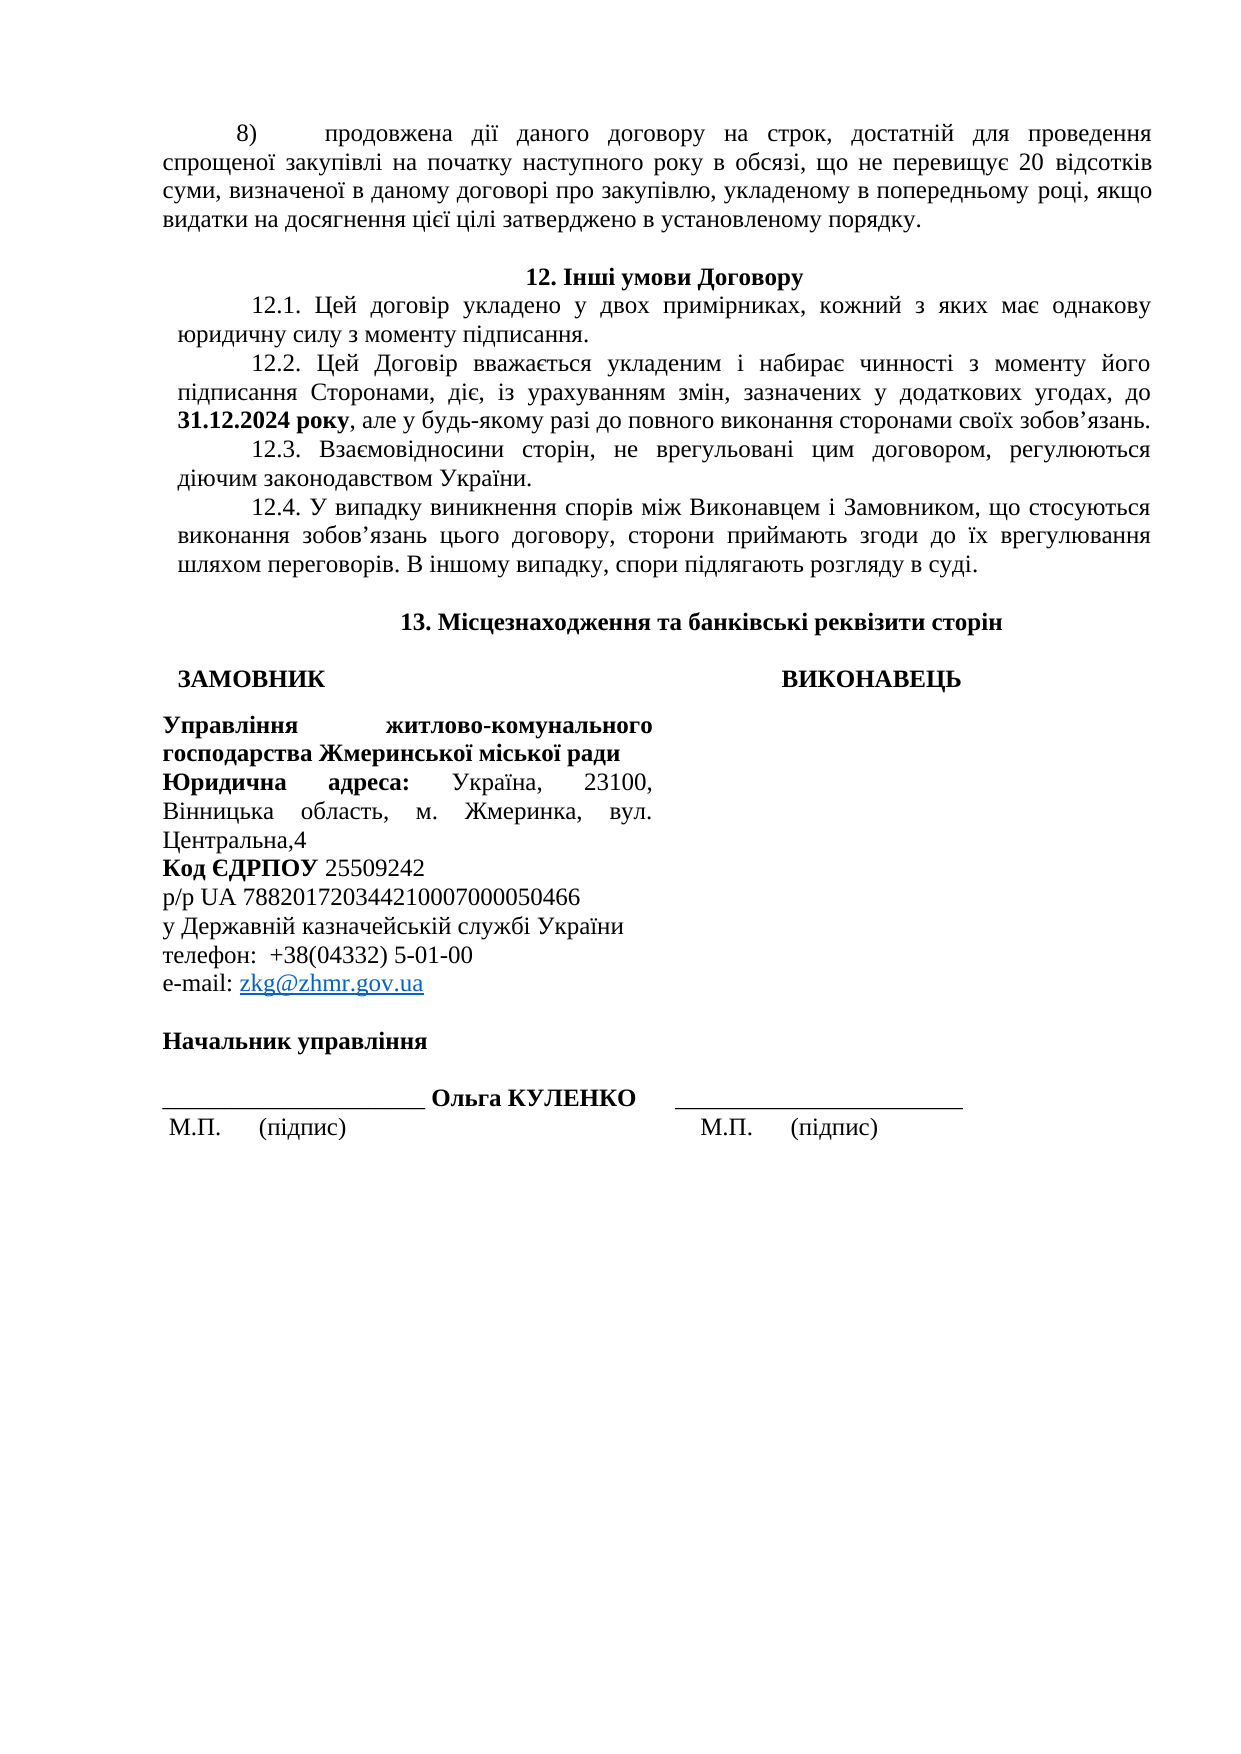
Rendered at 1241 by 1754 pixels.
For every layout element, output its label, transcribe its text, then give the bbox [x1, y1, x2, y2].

list продовжена дії даного договору на строк, достатній для проведення спрощеної закупівлі на початку наступного року в обсязі, що не перевищує 20 відсотків суми, визначеної в даному договорі про закупівлю, укладеному в попередньому році, якщо видатки на досягнення цієї цілі затверджено в установленому порядку. [162, 118, 1152, 233]
table_header Управління житлово-комунального господарства Жмеринської міської ради Юридична адреса: Україна, 23100, Вінницька область, м. Жмеринка, вул. Центральна,4 Код ЄДРПОУ 25509242 р/р UA 788201720344210007000050466 у Державній казначейській службі України телефон: +38(04332) 5-01-00 e-mail: zkg@zhmr.gov.ua Начальник управління _____________________ Ольга КУЛЕНКО М.П. (підпис) [151, 710, 664, 1182]
text 12.1. Цей договір укладено у двох примірниках, кожний з яких має однакову юридичну силу з моменту підписання. [177, 291, 1152, 348]
text 12.2. Цей Договір вважається укладеним і набирає чинності з моменту його підписання Сторонами, діє, із урахуванням змін, зазначених у додаткових угодах, до 31.12.2024 року, але у будь-якому разі до повного виконання сторонами своїх зобов’язань. [177, 348, 1152, 434]
table_header _______________________ М.П. (підпис) [664, 710, 1151, 1182]
text 12.4. У випадку виникнення спорів між Виконавцем і Замовником, що стосуються виконання зобов’язань цього договору, сторони приймають згоди до їх врегулювання шляхом переговорів. В іншому випадку, спори підлягають розгляду в суді. [177, 492, 1152, 578]
text 13. Місцезнаходження та банківські реквізити сторін [177, 607, 1152, 636]
text ЗАМОВНИК ВИКОНАВЕЦЬ [177, 664, 1152, 693]
text 12. Інші умови Договору [177, 262, 1152, 291]
text 12.3. Взаємовідносини сторін, не врегульовані цим договором, регулюються діючим законодавством України. [177, 434, 1152, 492]
